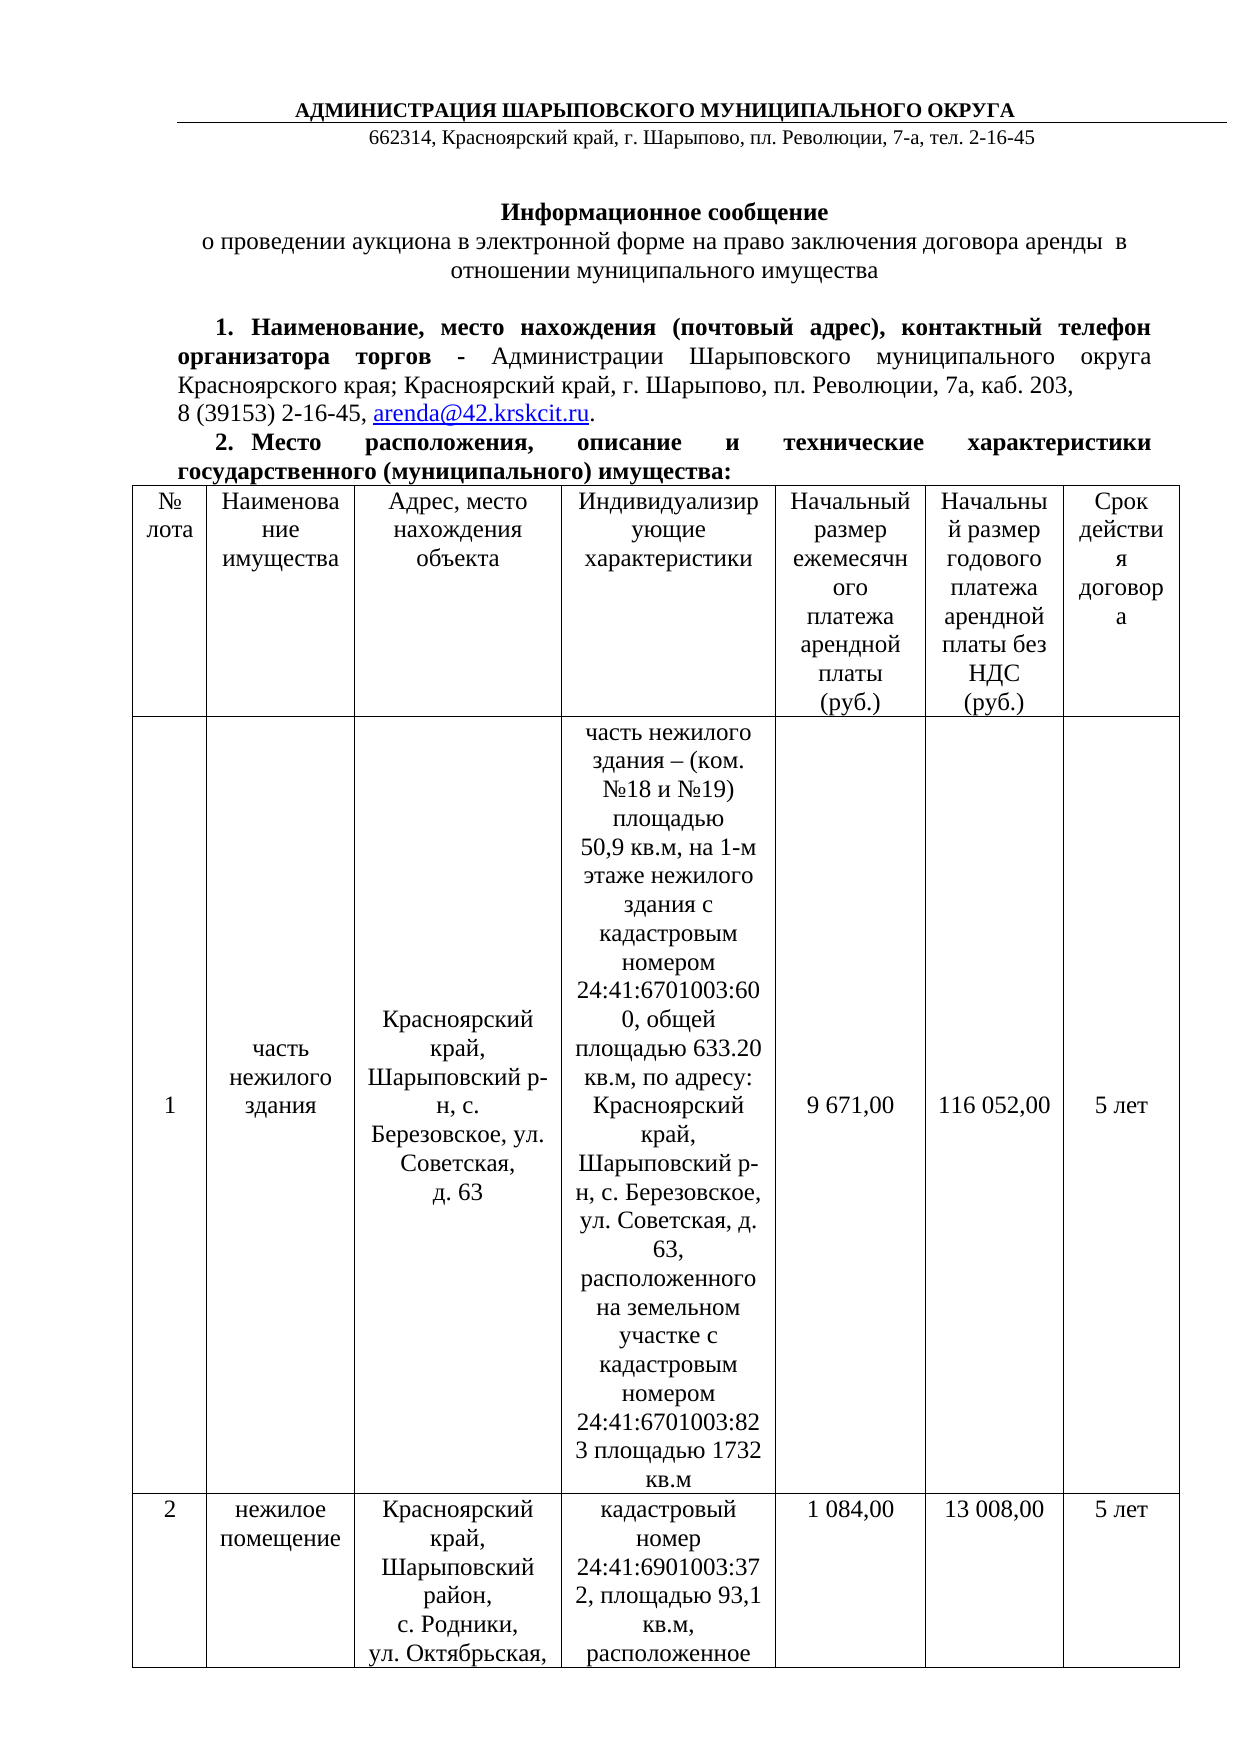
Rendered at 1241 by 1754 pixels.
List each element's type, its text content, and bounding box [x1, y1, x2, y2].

table_cell 2 [133, 1494, 206, 1667]
table_header Адрес, место нахождения объекта [355, 486, 561, 716]
list Наименование, место нахождения (почтовый адрес), контактный телефон организатора торгов - Администрации Шарыповского муниципального округа Красноярского края; Красноярский край, г. Шарыпово, пл. Революции, 7а, каб. 203, [177, 312, 1152, 398]
table_header Начальный размер ежемесячного платежа арендной платы (руб.) [776, 486, 925, 716]
table_header Наименование имущества [207, 486, 354, 716]
table_cell Красноярский край, Шарыповский р-н, с. Березовское, ул. Советская, д. 63 [355, 717, 561, 1493]
table_cell 1 [133, 717, 206, 1493]
table_header Индивидуализирующие характеристики [562, 486, 775, 716]
table_cell 9 671,00 [776, 717, 925, 1493]
table_cell 5 лет [1064, 717, 1179, 1493]
table_cell нежилое помещение [207, 1494, 354, 1667]
text 662314, Красноярский край, г. Шарыпово, пл. Революции, 7-а, тел. 2-16-45 [177, 123, 1227, 149]
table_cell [355, 1494, 561, 1667]
table_cell 13 008,00 [926, 1494, 1063, 1667]
table_cell часть нежилого здания – (ком. №18 и №19) площадью 50,9 кв.м, на 1-м этаже нежилого здания с кадастровым номером 24:41:6701003:600, общей площадью 633.20 кв.м, по адресу: Красноярский край, Шарыповский р-н, с. Березовское, ул. Советская, д. 63, расположенного на земельном участке с кадастровым номером 24:41:6701003:823 площадью 1732 кв.м [562, 717, 775, 1493]
text 8 (39153) 2-16-45, arenda@42.krskcit.ru. [177, 398, 1152, 427]
text Информационное сообщение [177, 197, 1152, 226]
table_cell 1 084,00 [776, 1494, 925, 1667]
text о проведении аукциона в электронной форме на право заключения договора аренды в отношении муниципального имущества [177, 226, 1152, 283]
table_header Срок действия договора [1064, 486, 1179, 716]
text АДМИНИСТРАЦИЯ ШАРЫПОВСКОГО МУНИЦИПАЛЬНОГО ОКРУГА [158, 98, 1152, 122]
table_cell 5 лет [1064, 1494, 1179, 1667]
table_cell 116 052,00 [926, 717, 1063, 1493]
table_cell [562, 1494, 775, 1667]
list Место расположения, описание и технические характеристики государственного (муниципального) имущества: [177, 427, 1152, 485]
table_header Начальный размер годового платежа арендной платы без НДС (руб.) [926, 486, 1063, 716]
table_cell часть нежилого здания [207, 717, 354, 1493]
table_header № лота [133, 486, 206, 716]
